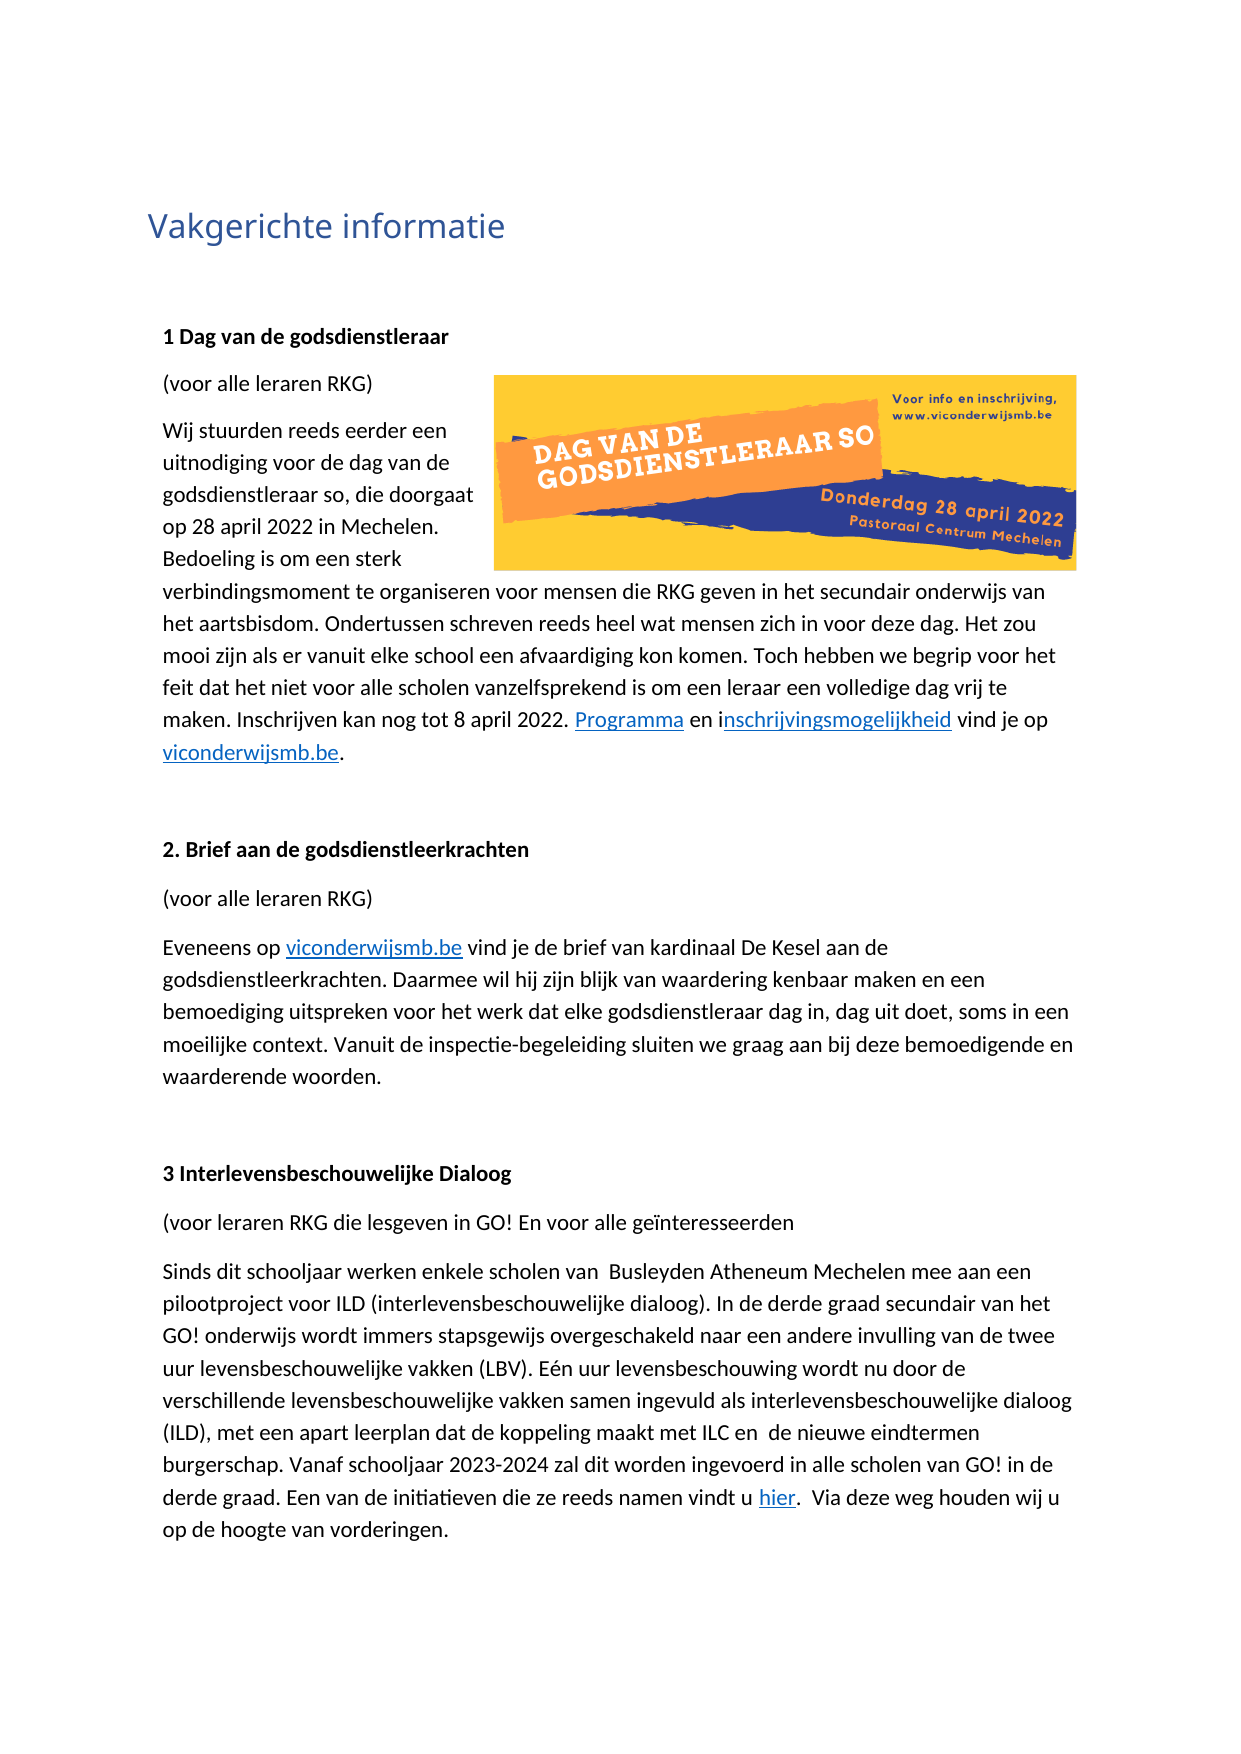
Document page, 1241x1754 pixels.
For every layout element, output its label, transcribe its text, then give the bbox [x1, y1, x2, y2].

subtitle Vakgerichte informatie [148, 203, 1093, 248]
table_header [163, 252, 1079, 1563]
picture [493, 375, 1077, 571]
